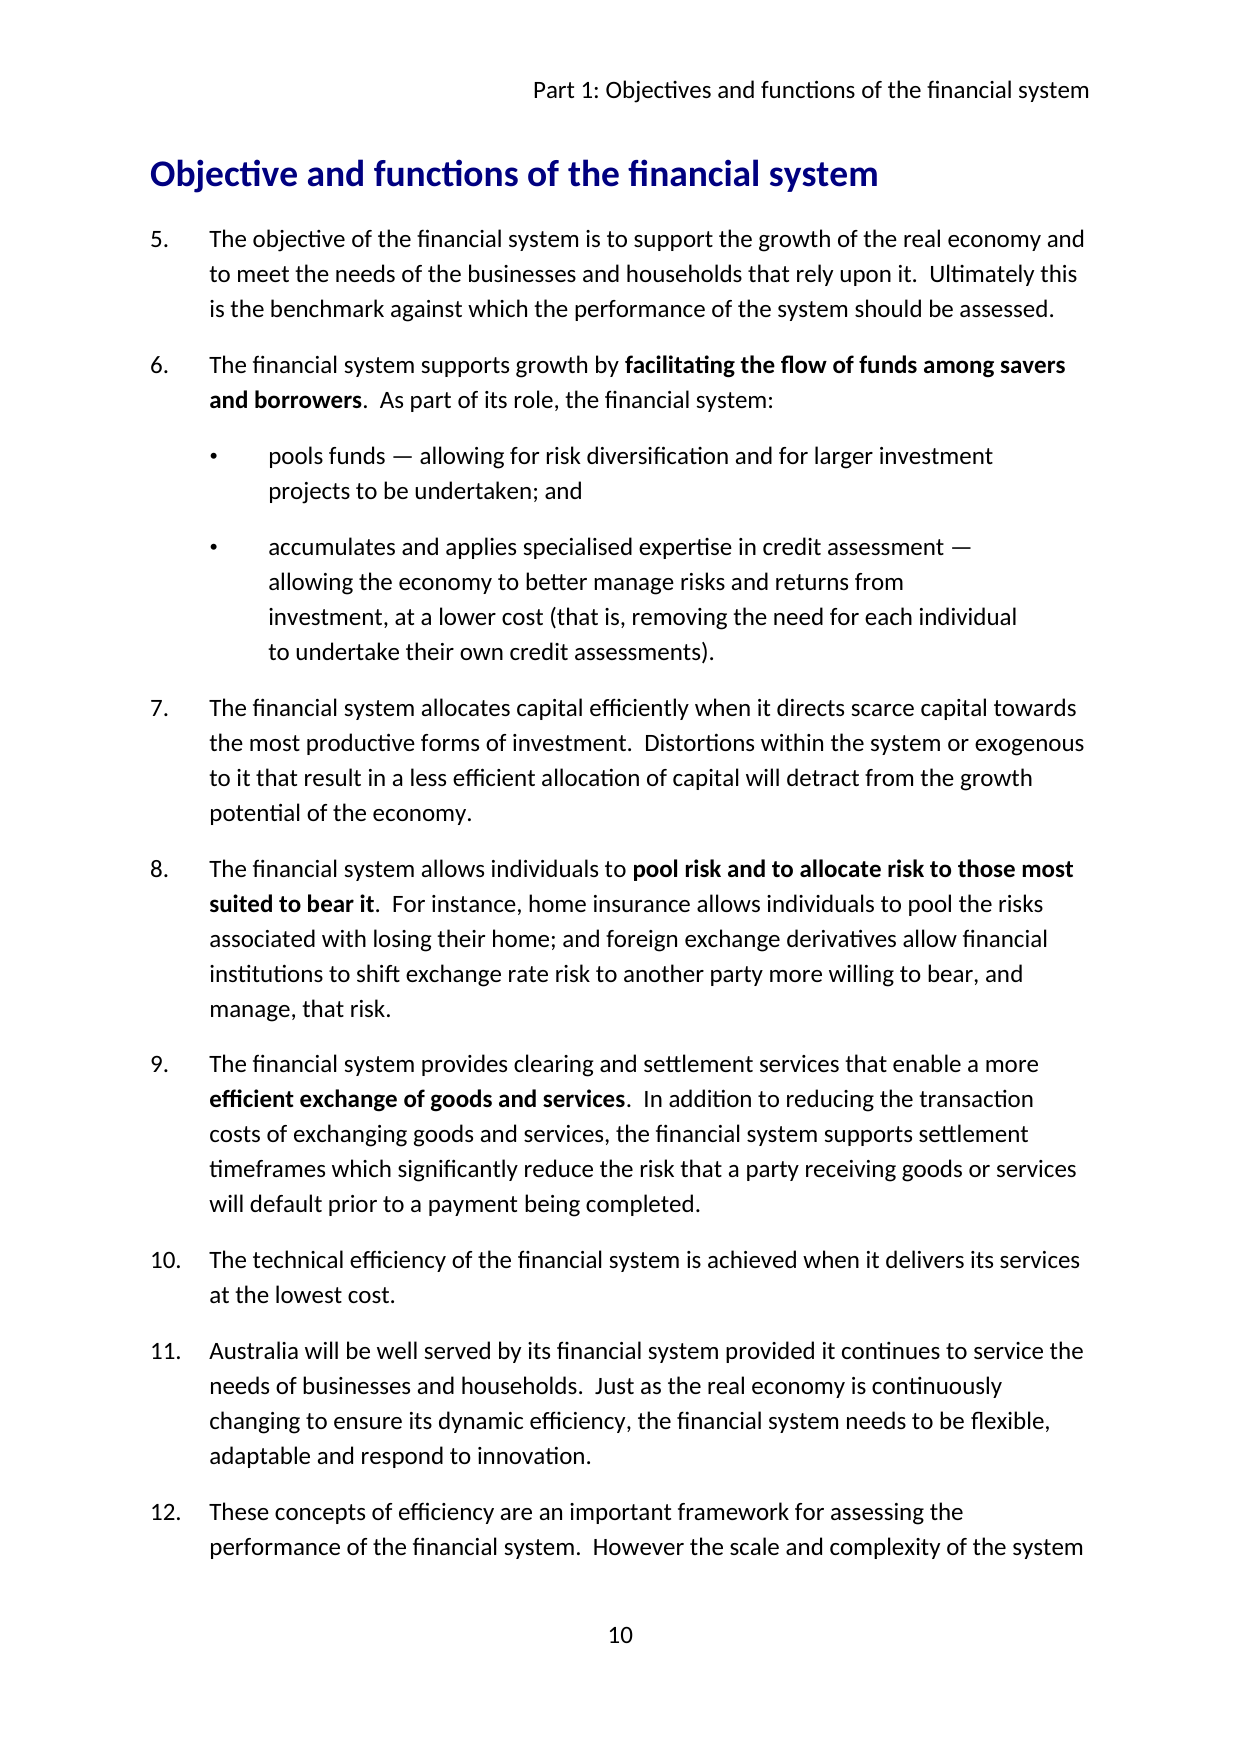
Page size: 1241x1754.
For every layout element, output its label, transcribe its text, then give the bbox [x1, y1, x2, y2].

text The technical efficiency of the financial system is achieved when it delivers its services at the lowest cost. [150, 1244, 1090, 1310]
text pools funds — allowing for risk diversification and for larger investment projects to be undertaken; and [209, 440, 1031, 506]
text The objective of the financial system is to support the growth of the real economy and to meet the needs of the businesses and households that rely upon it. Ultimately this is the benchmark against which the performance of the system should be assessed. [150, 223, 1090, 324]
text The financial system supports growth by facilitating the flow of funds among savers and borrowers. As part of its role, the financial system: [150, 349, 1090, 415]
text The financial system allows individuals to pool risk and to allocate risk to those most suited to bear it. For instance, home insurance allows individuals to pool the risks associated with losing their home; and foreign exchange derivatives allow financial institutions to shift exchange rate risk to another party more willing to bear, and manage, that risk. [150, 853, 1090, 1023]
text accumulates and applies specialised expertise in credit assessment — allowing the economy to better manage risks and returns from investment, at a lower cost (that is, removing the need for each individual to undertake their own credit assessments). [209, 531, 1031, 667]
text The financial system provides clearing and settlement services that enable a more efficient exchange of goods and services. In addition to reducing the transaction costs of exchanging goods and services, the financial system supports settlement timeframes which significantly reduce the risk that a party receiving goods or services will default prior to a payment being completed. [150, 1048, 1090, 1219]
text The financial system allocates capital efficiently when it directs scarce capital towards the most productive forms of investment. Distortions within the system or exogenous to it that result in a less efficient allocation of capital will detract from the growth potential of the economy. [150, 692, 1090, 827]
subtitle Objective and functions of the financial system [150, 150, 1090, 196]
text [150, 1496, 1090, 1562]
text Australia will be well served by its financial system provided it continues to service the needs of businesses and households. Just as the real economy is continuously changing to ensure its dynamic efficiency, the financial system needs to be flexible, adaptable and respond to innovation. [150, 1335, 1090, 1471]
